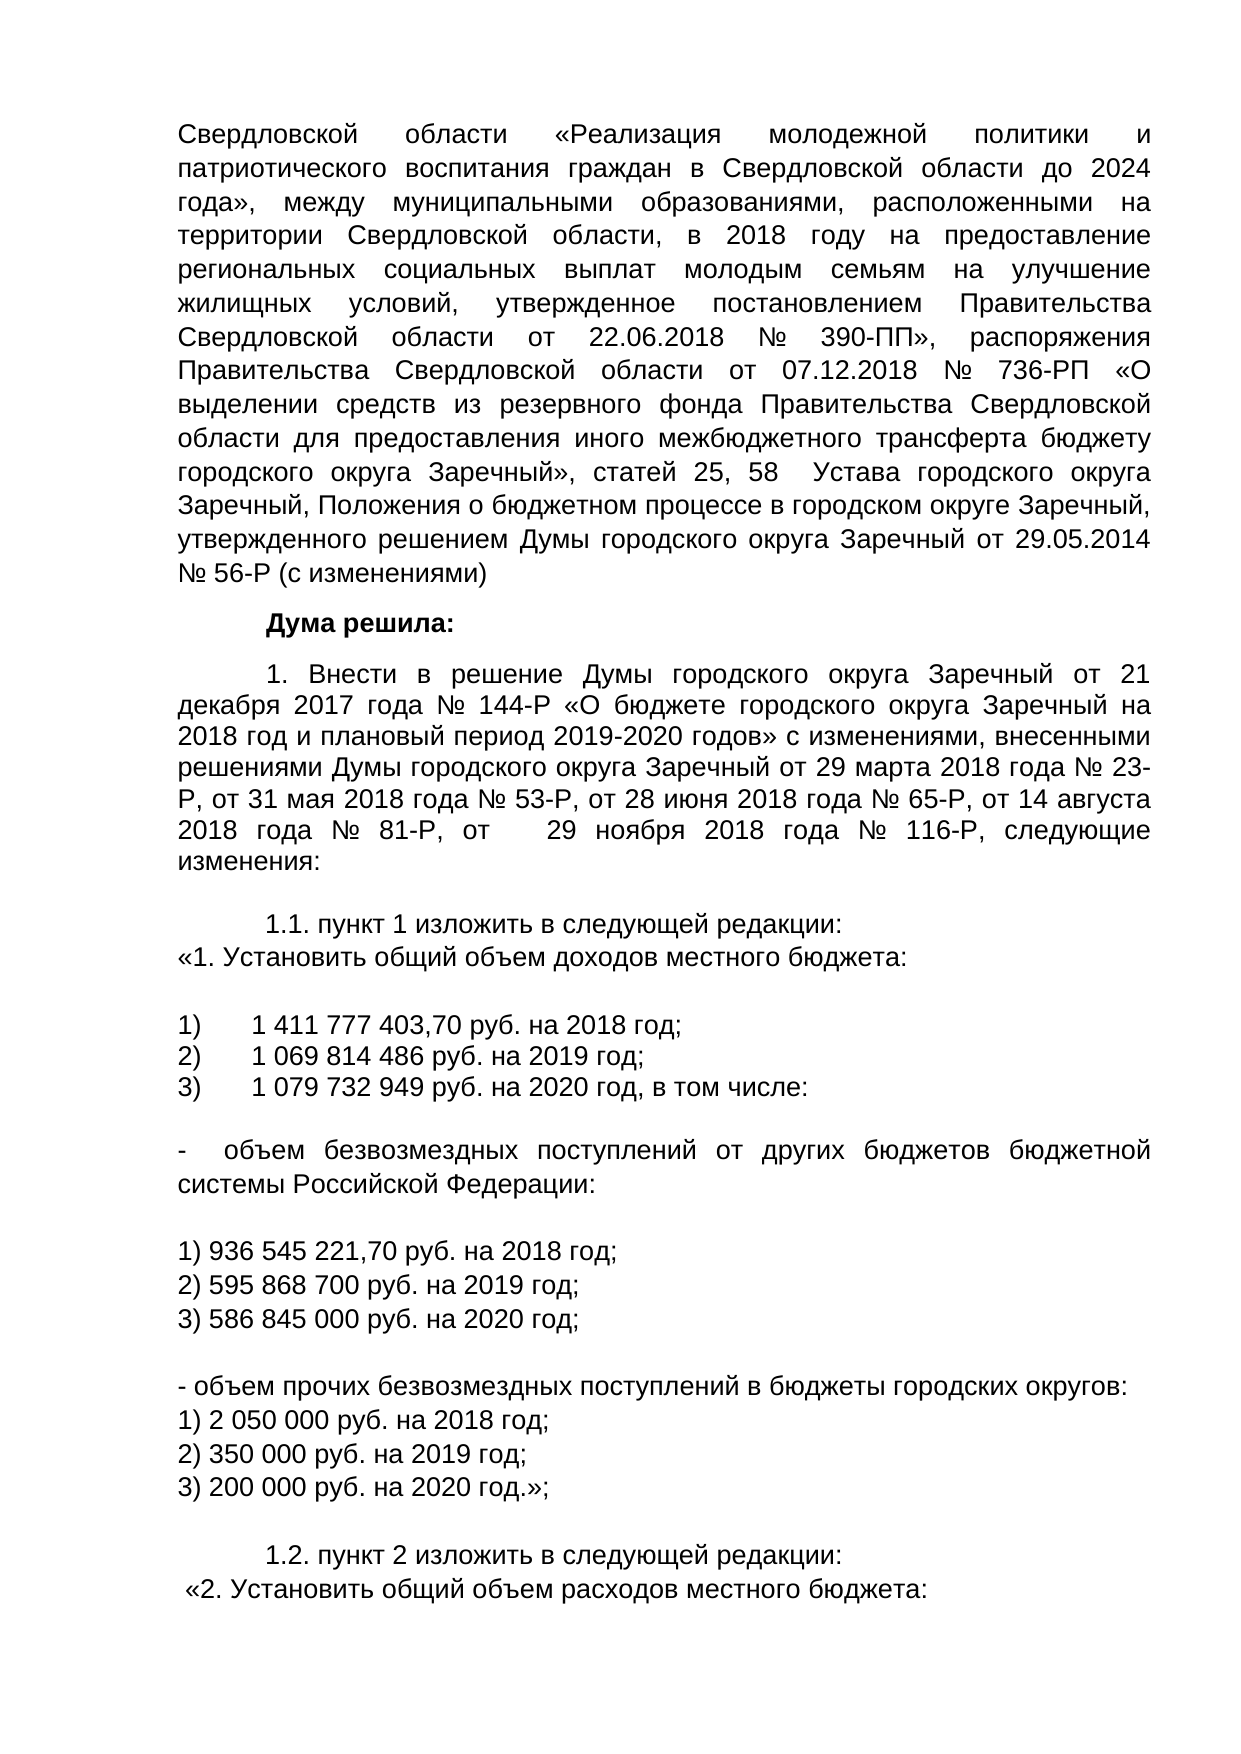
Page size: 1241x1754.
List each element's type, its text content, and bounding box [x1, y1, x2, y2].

text 1.2. пункт 2 изложить в следующей редакции: [177, 1539, 1152, 1570]
text 3) 586 845 000 руб. на 2020 год; [177, 1303, 1152, 1334]
text Дума решила: [177, 607, 1152, 638]
text 1.1. пункт 1 изложить в следующей редакции: [177, 908, 1152, 939]
text - объем безвозмездных поступлений от других бюджетов бюджетной системы Российской Федерации: [177, 1134, 1152, 1199]
text 1) 2 050 000 руб. на 2018 год; [177, 1404, 1152, 1435]
text 2) 350 000 руб. на 2019 год; [177, 1438, 1152, 1469]
text - объем прочих безвозмездных поступлений в бюджеты городских округов: [177, 1370, 1152, 1401]
text 1. Внести в решение Думы городского округа Заречный от 21 декабря 2017 года № 144-Р «О бюджете городского округа Заречный на 2018 год и плановый период 2019-2020 годов» с изменениями, внесенными решениями Думы городского округа Заречный от 29 марта 2018 года № 23-Р, от 31 мая 2018 года № 53-Р, от 28 июня 2018 года № 65-Р, от 14 августа 2018 года № 81-Р, от 29 ноября 2018 года № 116-Р, следующие изменения: [177, 658, 1152, 876]
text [177, 118, 1152, 588]
list 1 411 777 403,70 руб. на 2018 год; [177, 1009, 1152, 1040]
text «1. Установить общий объем доходов местного бюджета: [177, 941, 1152, 973]
text 1) 936 545 221,70 руб. на 2018 год; [177, 1235, 1152, 1266]
text 2) 595 868 700 руб. на 2019 год; [177, 1269, 1152, 1300]
list 1 069 814 486 руб. на 2019 год; [177, 1040, 1152, 1071]
text «2. Установить общий объем расходов местного бюджета: [177, 1573, 1152, 1604]
text 3) 200 000 руб. на 2020 год.»; [177, 1471, 1152, 1503]
list 1 079 732 949 руб. на 2020 год, в том числе: [177, 1071, 1152, 1103]
